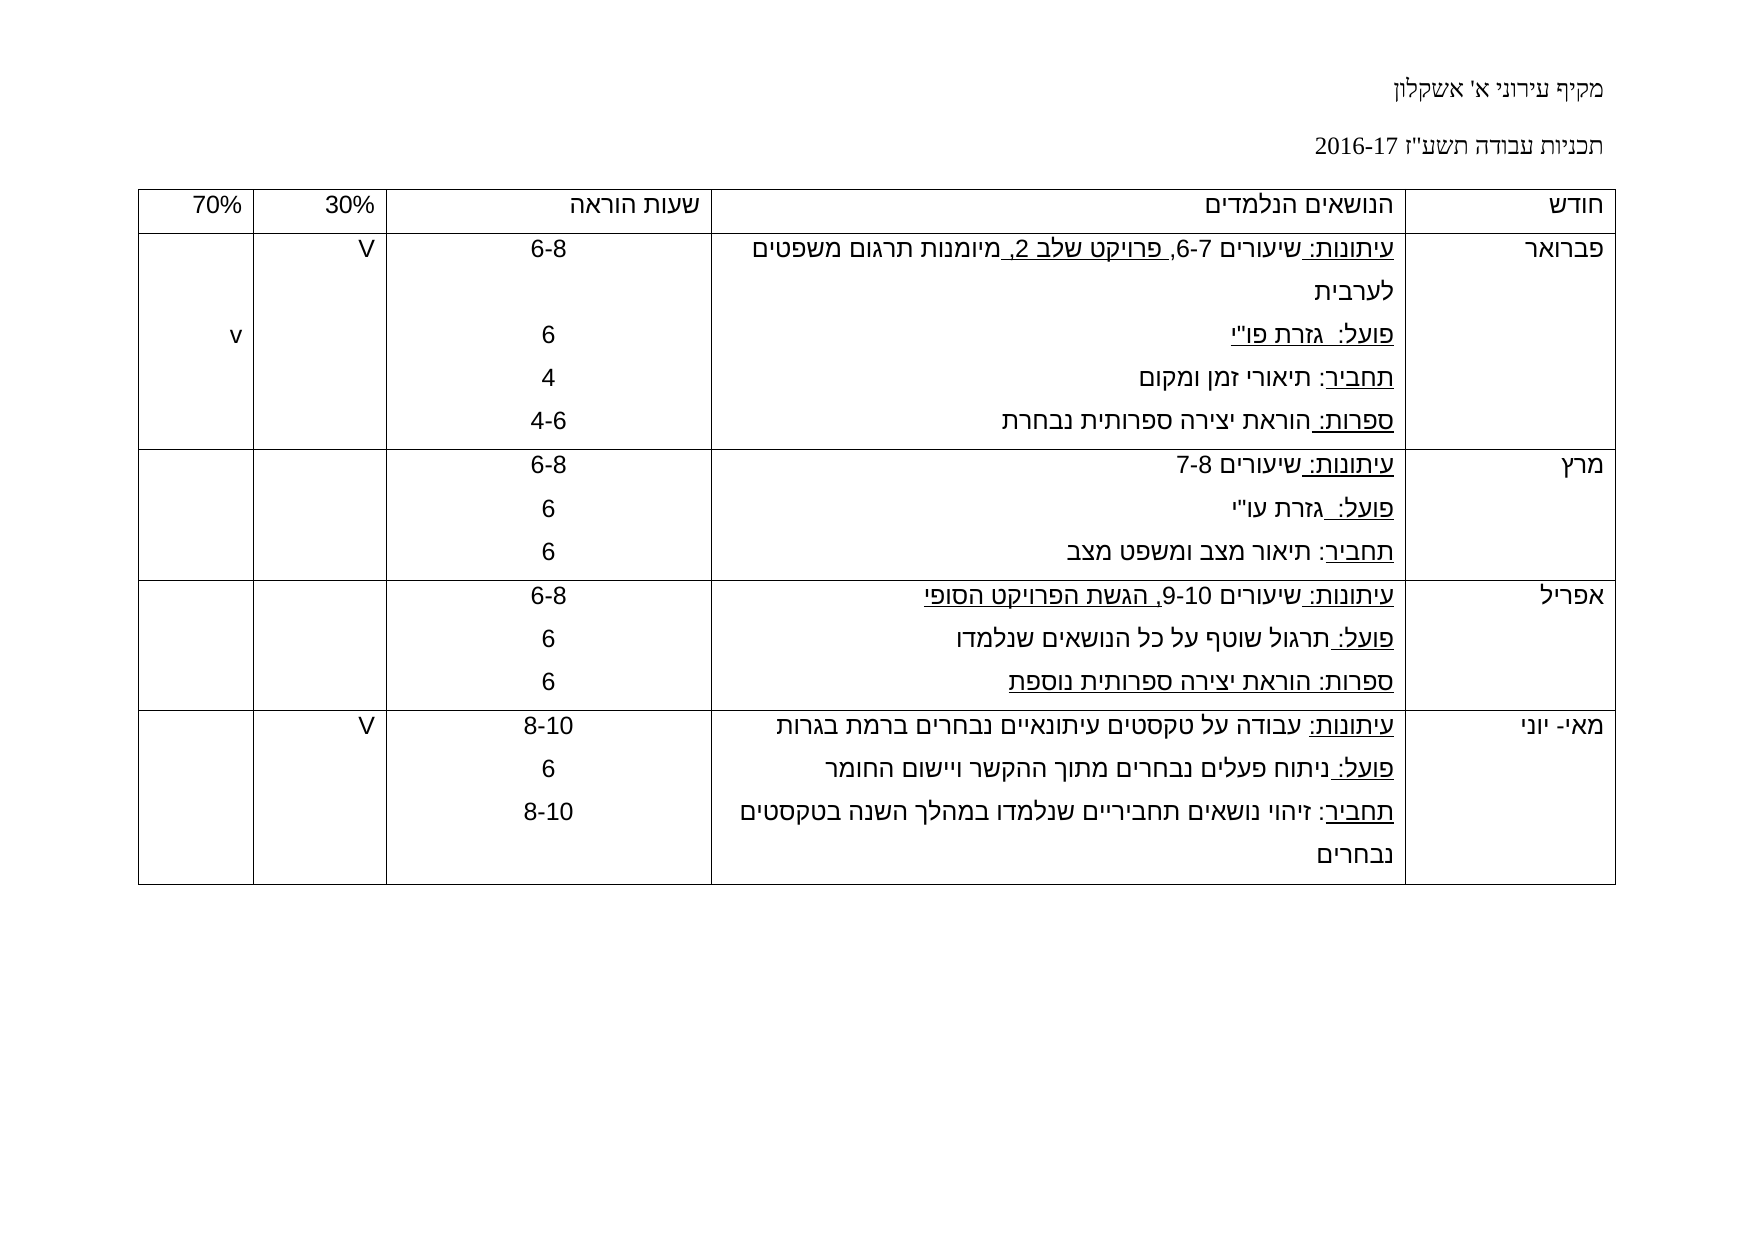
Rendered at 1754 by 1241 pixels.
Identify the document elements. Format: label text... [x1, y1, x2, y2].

table_header 70% [139, 190, 253, 233]
table_cell [139, 581, 253, 710]
table_cell פברואר [1406, 234, 1615, 449]
table_header הנושאים הנלמדים [712, 190, 1405, 233]
table_cell אפריל [1406, 581, 1615, 710]
table_cell עיתונות: שיעורים 9-10, הגשת הפרויקט הסופי פועל: תרגול שוטף על כל הנושאים שנלמדו ספרות: הוראת יצירה ספרותית נוספת [712, 581, 1405, 710]
table_cell 6-8 6 6 [387, 450, 711, 580]
table_cell עיתונות: עבודה על טקסטים עיתונאיים נבחרים ברמת בגרות פועל: ניתוח פעלים נבחרים מתוך ההקשר ויישום החומר תחביר: זיהוי נושאים תחביריים שנלמדו במהלך השנה בטקסטים נבחרים [712, 711, 1405, 883]
table_cell 6-8 6 4 4-6 [387, 234, 711, 449]
table_header 30% [254, 190, 386, 233]
table_cell 6-8 6 6 [387, 581, 711, 710]
table_header חודש [1406, 190, 1615, 233]
table_cell עיתונות: שיעורים 6-7, פרויקט שלב 2, מיומנות תרגום משפטים לערבית פועל: גזרת פו"י תחביר: תיאורי זמן ומקום ספרות: הוראת יצירה ספרותית נבחרת [712, 234, 1405, 449]
table_cell מרץ [1406, 450, 1615, 580]
table_cell [254, 450, 386, 580]
table_cell עיתונות: שיעורים 7-8 פועל: גזרת עו"י תחביר: תיאור מצב ומשפט מצב [712, 450, 1405, 580]
table_cell 8-10 6 8-10 [387, 711, 711, 883]
table_cell מאי- יוני [1406, 711, 1615, 883]
table_cell [254, 581, 386, 710]
table_cell [139, 711, 253, 883]
table_cell v [139, 234, 253, 449]
table_cell V [254, 234, 386, 449]
table_cell V [254, 711, 386, 883]
table_cell [139, 450, 253, 580]
table_header שעות הוראה [387, 190, 711, 233]
